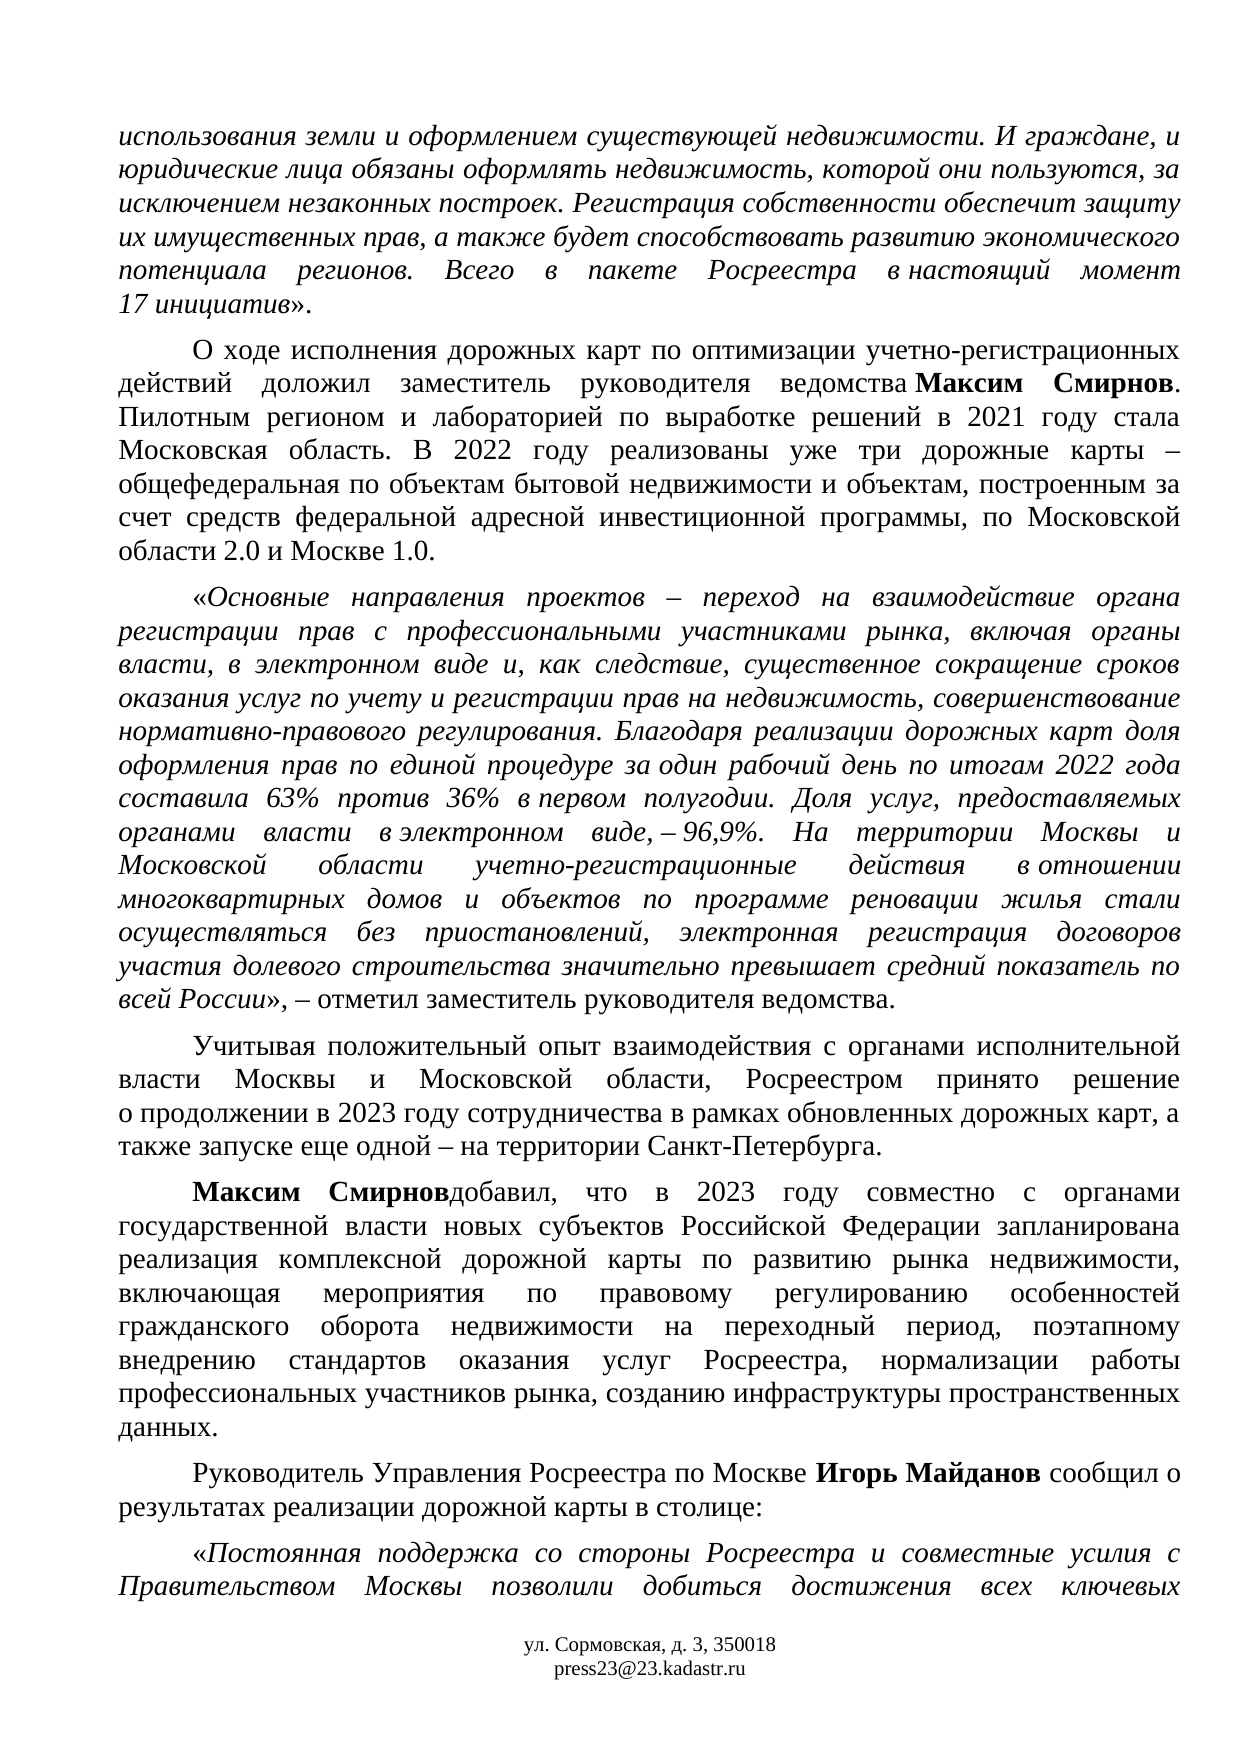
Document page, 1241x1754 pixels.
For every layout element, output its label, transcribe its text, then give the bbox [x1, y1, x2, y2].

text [118, 1535, 1181, 1602]
text Максим Смирновдобавил, что в 2023 году совместно с органами государственной власти новых субъектов Российской Федерации запланирована реализация комплексной дорожной карты по развитию рынка недвижимости, включающая мероприятия по правовому регулированию особенностей гражданского оборота недвижимости на переходный период, поэтапному внедрению стандартов оказания услуг Росреестра, нормализации работы профессиональных участников рынка, созданию инфраструктуры пространственных данных. [118, 1174, 1181, 1443]
text Руководитель Управления Росреестра по Москве Игорь Майданов сообщил о результатах реализации дорожной карты в столице: [118, 1455, 1181, 1522]
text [118, 118, 1181, 319]
text Учитывая положительный опыт взаимодействия с органами исполнительной власти Москвы и Московской области, Росреестром принято решение о продолжении в 2023 году сотрудничества в рамках обновленных дорожных карт, а также запуске еще одной – на территории Санкт-Петербурга. [118, 1028, 1181, 1162]
text О ходе исполнения дорожных карт по оптимизации учетно-регистрационных действий доложил заместитель руководителя ведомства Максим Смирнов. Пилотным регионом и лабораторией по выработке решений в 2021 году стала Московская область. В 2022 году реализованы уже три дорожные карты – общефедеральная по объектам бытовой недвижимости и объектам, построенным за счет средств федеральной адресной инвестиционной программы, по Московской области 2.0 и Москве 1.0. [118, 332, 1181, 567]
text «Основные направления проектов – переход на взаимодействие органа регистрации прав с профессиональными участниками рынка, включая органы власти, в электронном виде и, как следствие, существенное сокращение сроков оказания услуг по учету и регистрации прав на недвижимость, совершенствование нормативно-правового регулирования. Благодаря реализации дорожных карт доля оформления прав по единой процедуре за один рабочий день по итогам 2022 года составила 63% против 36% в первом полугодии. Доля услуг, предоставляемых органами власти в электронном виде, – 96,9%. На территории Москвы и Московской области учетно-регистрационные действия в отношении многоквартирных домов и объектов по программе реновации жилья стали осуществляться без приостановлений, электронная регистрация договоров участия долевого строительства значительно превышает средний показатель по всей России», – отметил заместитель руководителя ведомства. [118, 579, 1181, 1015]
